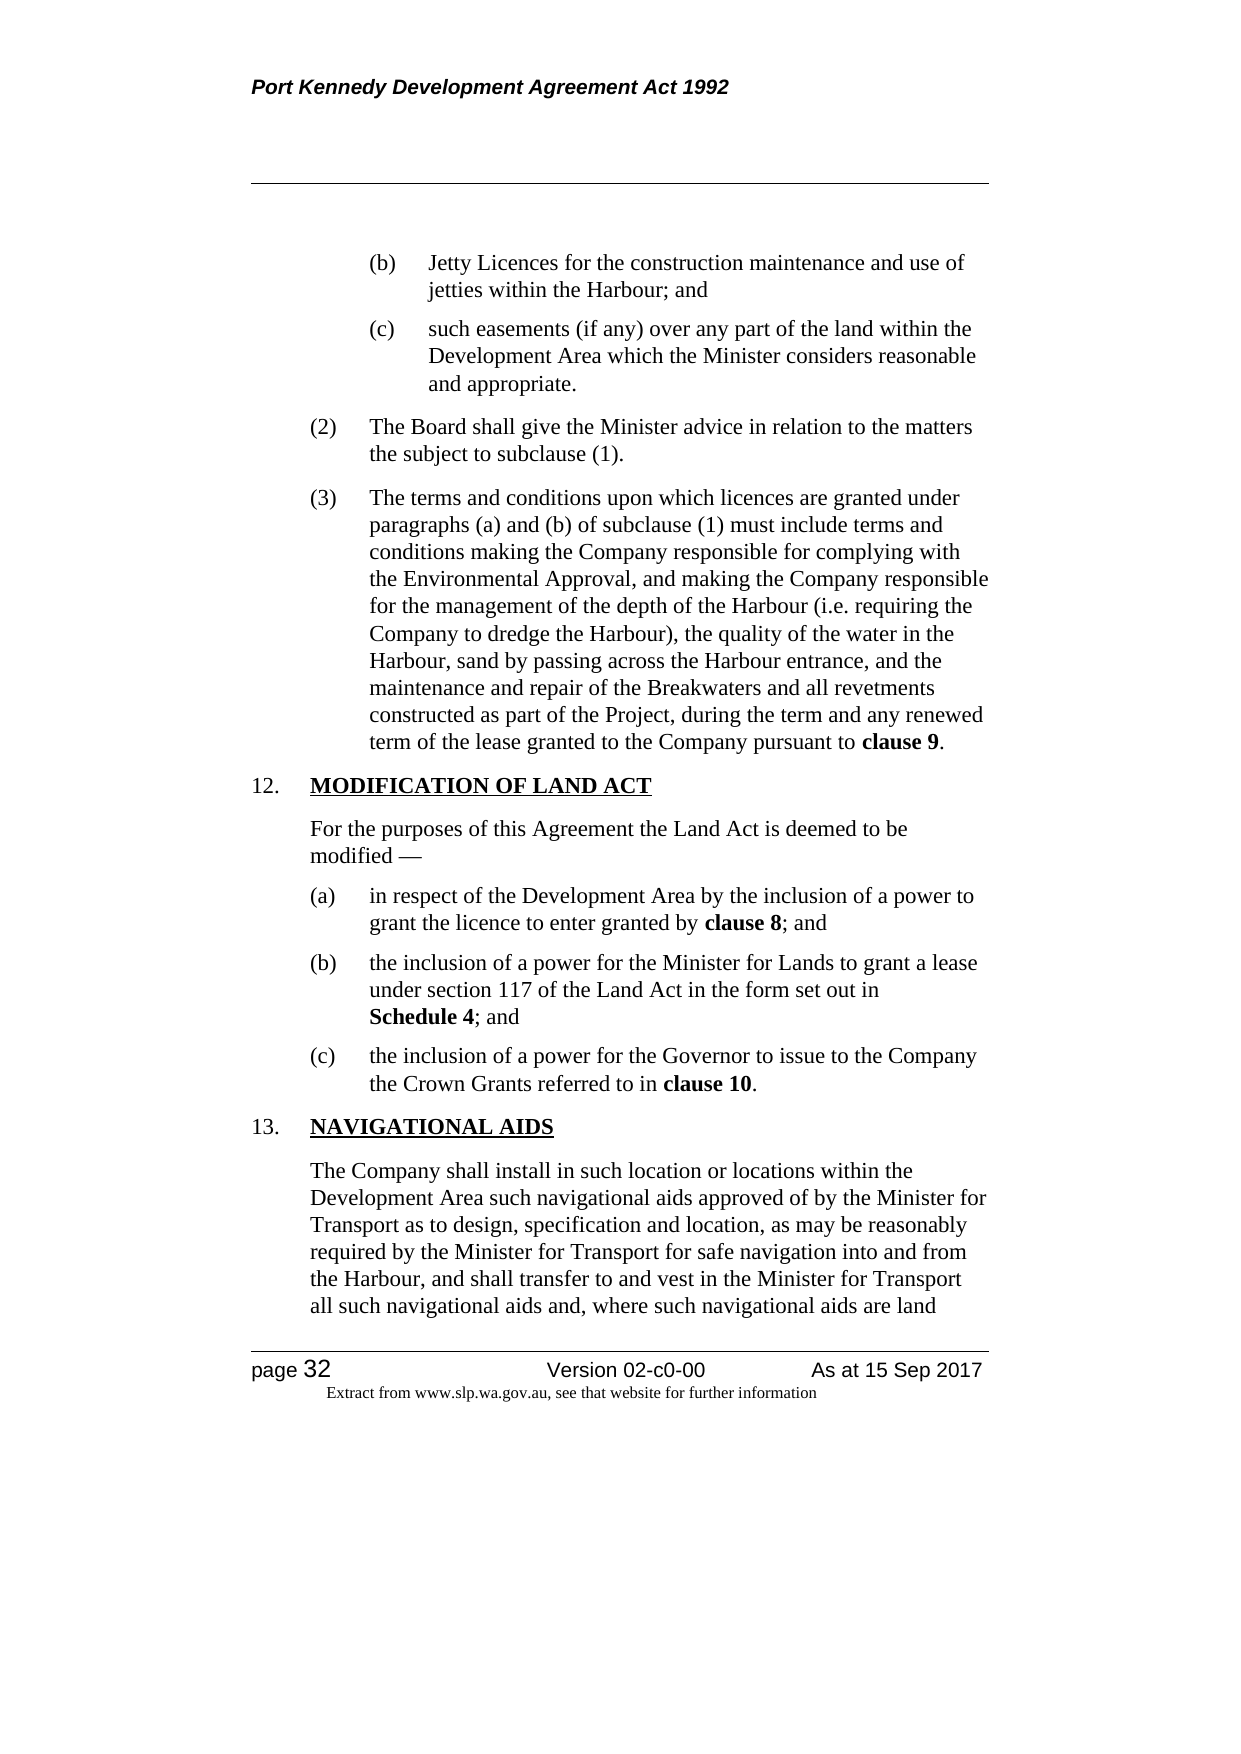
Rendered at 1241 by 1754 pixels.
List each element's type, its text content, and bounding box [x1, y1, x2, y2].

text (b) Jetty Licences for the construction maintenance and use of jetties within the Harbour; and [369, 248, 989, 302]
text (3) The terms and conditions upon which licences are granted under paragraphs (a) and (b) of subclause (1) must include terms and conditions making the Company responsible for complying with the Environmental Approval, and making the Company responsible for the management of the depth of the Harbour (i.e. requiring the Company to dredge the Harbour), the quality of the water in the Harbour, sand by passing across the Harbour entrance, and the maintenance and repair of the Breakwaters and all revetments constructed as part of the Project, during the term and any renewed term of the lease granted to the Company pursuant to clause 9. [310, 483, 989, 754]
text (a) in respect of the Development Area by the inclusion of a power to grant the licence to enter granted by clause 8; and [310, 881, 989, 936]
text (b) the inclusion of a power for the Minister for Lands to grant a lease under section 117 of the Land Act in the form set out in Schedule 4; and [310, 948, 989, 1029]
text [251, 1156, 989, 1319]
text (c) such easements (if any) over any part of the land within the Development Area which the Minister considers reasonable and appropriate. [369, 315, 989, 396]
text 13. NAVIGATIONAL AIDS [251, 1113, 989, 1140]
text (c) the inclusion of a power for the Governor to issue to the Company the Crown Grants referred to in clause 10. [310, 1042, 989, 1096]
text (2) The Board shall give the Minister advice in relation to the matters the subject to subclause (1). [310, 413, 989, 467]
text 12. MODIFICATION OF LAND ACT [251, 771, 989, 798]
text For the purposes of this Agreement the Land Act is deemed to be modified — [251, 815, 989, 869]
